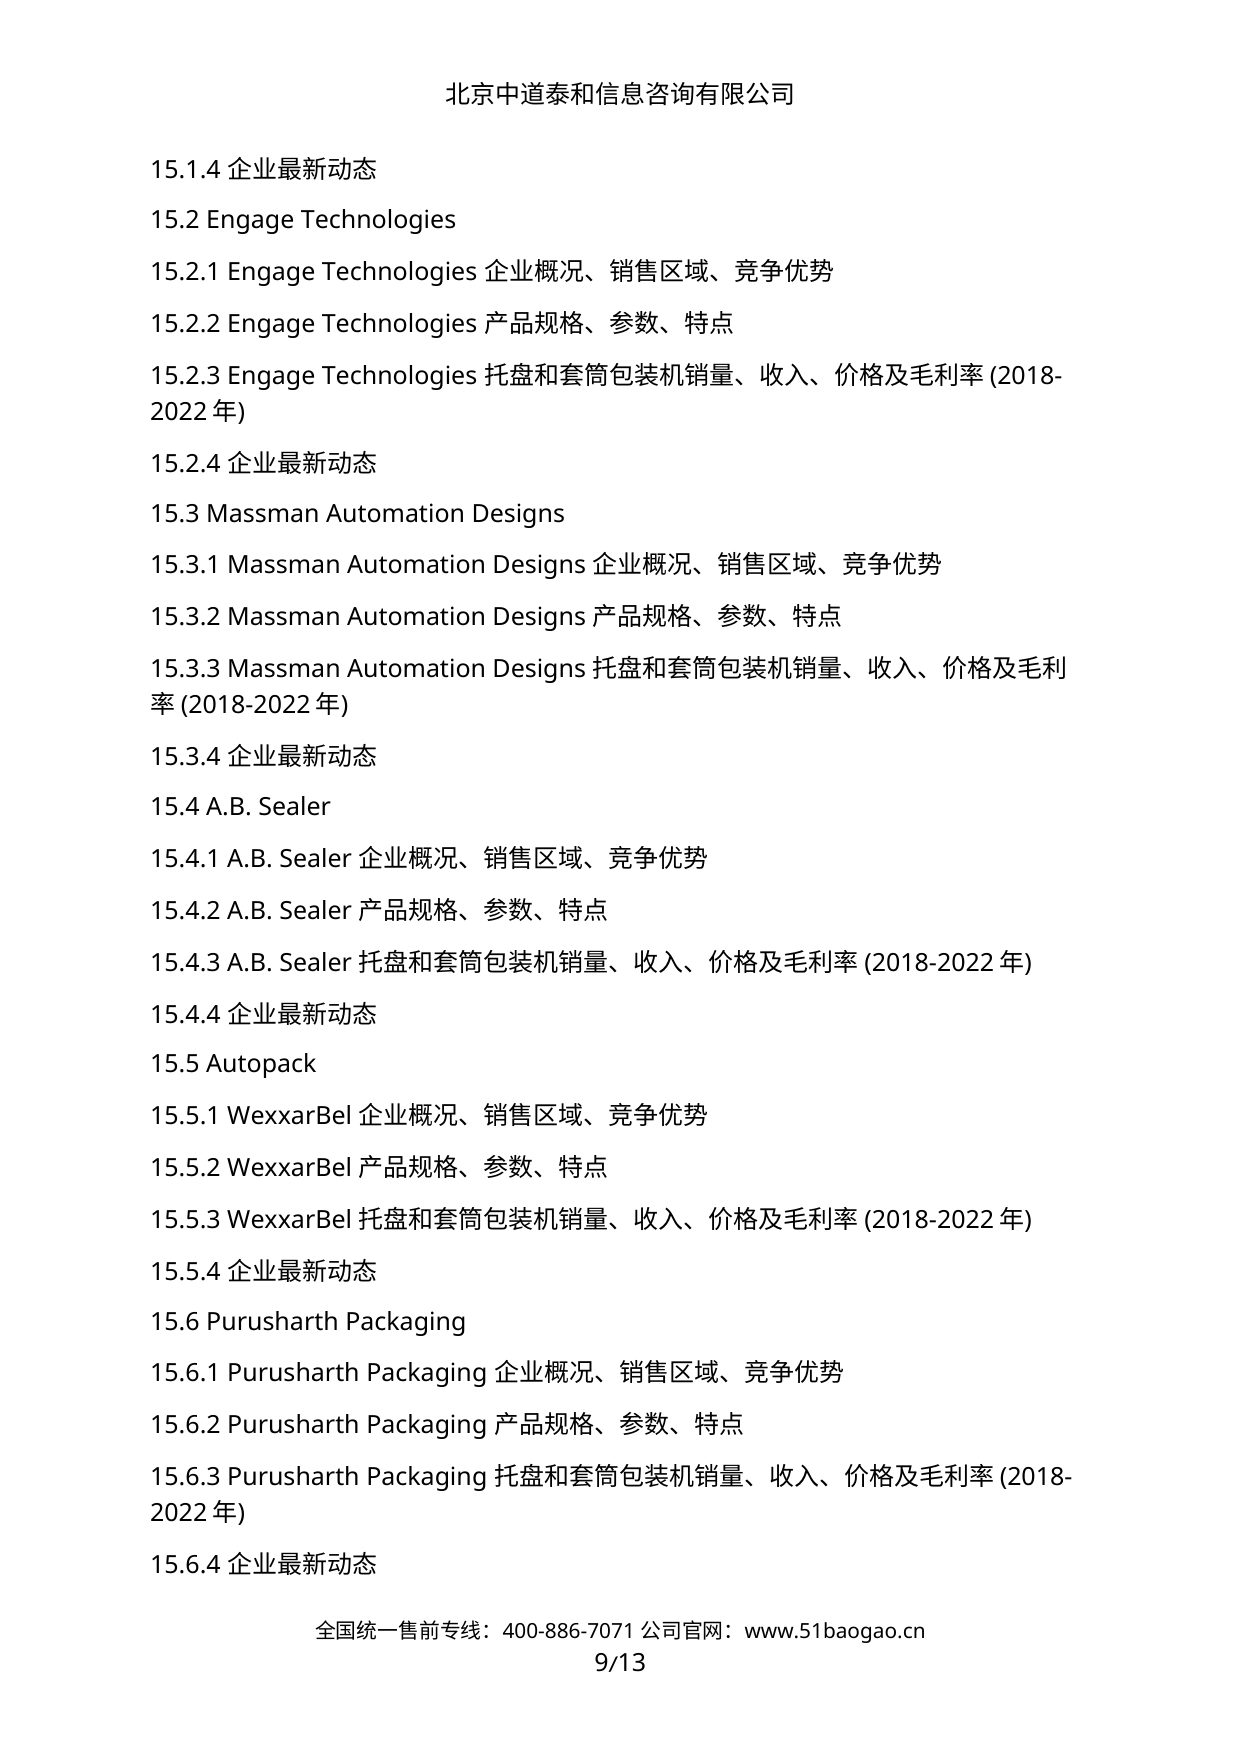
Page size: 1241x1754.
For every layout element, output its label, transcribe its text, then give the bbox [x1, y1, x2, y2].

text 15.3 Massman Automation Designs [150, 495, 1090, 529]
text 15.4.4 企业最新动态 [150, 994, 1090, 1030]
text 15.4.1 A.B. Sealer 企业概况、销售区域、竞争优势 [150, 838, 1090, 875]
text 15.5.1 WexxarBel 企业概况、销售区域、竞争优势 [150, 1096, 1090, 1132]
text 15.2.3 Engage Technologies 托盘和套筒包装机销量、收入、价格及毛利率 (2018-2022年) [150, 355, 1090, 428]
text 15.3.2 Massman Automation Designs 产品规格、参数、特点 [150, 597, 1090, 633]
text 15.1.4 企业最新动态 [150, 150, 1090, 186]
text 15.5.3 WexxarBel 托盘和套筒包装机销量、收入、价格及毛利率 (2018-2022年) [150, 1199, 1090, 1236]
text 15.2.1 Engage Technologies 企业概况、销售区域、竞争优势 [150, 252, 1090, 288]
text 15.3.1 Massman Automation Designs 企业概况、销售区域、竞争优势 [150, 545, 1090, 581]
text 15.3.4 企业最新动态 [150, 737, 1090, 773]
text 15.6.1 Purusharth Packaging 企业概况、销售区域、竞争优势 [150, 1353, 1090, 1389]
text 15.6.4 企业最新动态 [150, 1545, 1090, 1581]
text 15.3.3 Massman Automation Designs 托盘和套筒包装机销量、收入、价格及毛利率 (2018-2022年) [150, 649, 1090, 721]
text 15.6 Purusharth Packaging [150, 1303, 1090, 1337]
text 15.6.3 Purusharth Packaging 托盘和套筒包装机销量、收入、价格及毛利率 (2018-2022年) [150, 1457, 1090, 1529]
text 15.5.2 WexxarBel 产品规格、参数、特点 [150, 1147, 1090, 1184]
text 15.5.4 企业最新动态 [150, 1251, 1090, 1287]
text 15.2.2 Engage Technologies 产品规格、参数、特点 [150, 303, 1090, 340]
text 15.5 Autopack [150, 1046, 1090, 1080]
text 15.2 Engage Technologies [150, 202, 1090, 236]
text 15.4.2 A.B. Sealer 产品规格、参数、特点 [150, 890, 1090, 927]
text 15.4.3 A.B. Sealer 托盘和套筒包装机销量、收入、价格及毛利率 (2018-2022年) [150, 942, 1090, 978]
text 15.6.2 Purusharth Packaging 产品规格、参数、特点 [150, 1405, 1090, 1441]
text 15.4 A.B. Sealer [150, 789, 1090, 823]
text 15.2.4 企业最新动态 [150, 443, 1090, 480]
